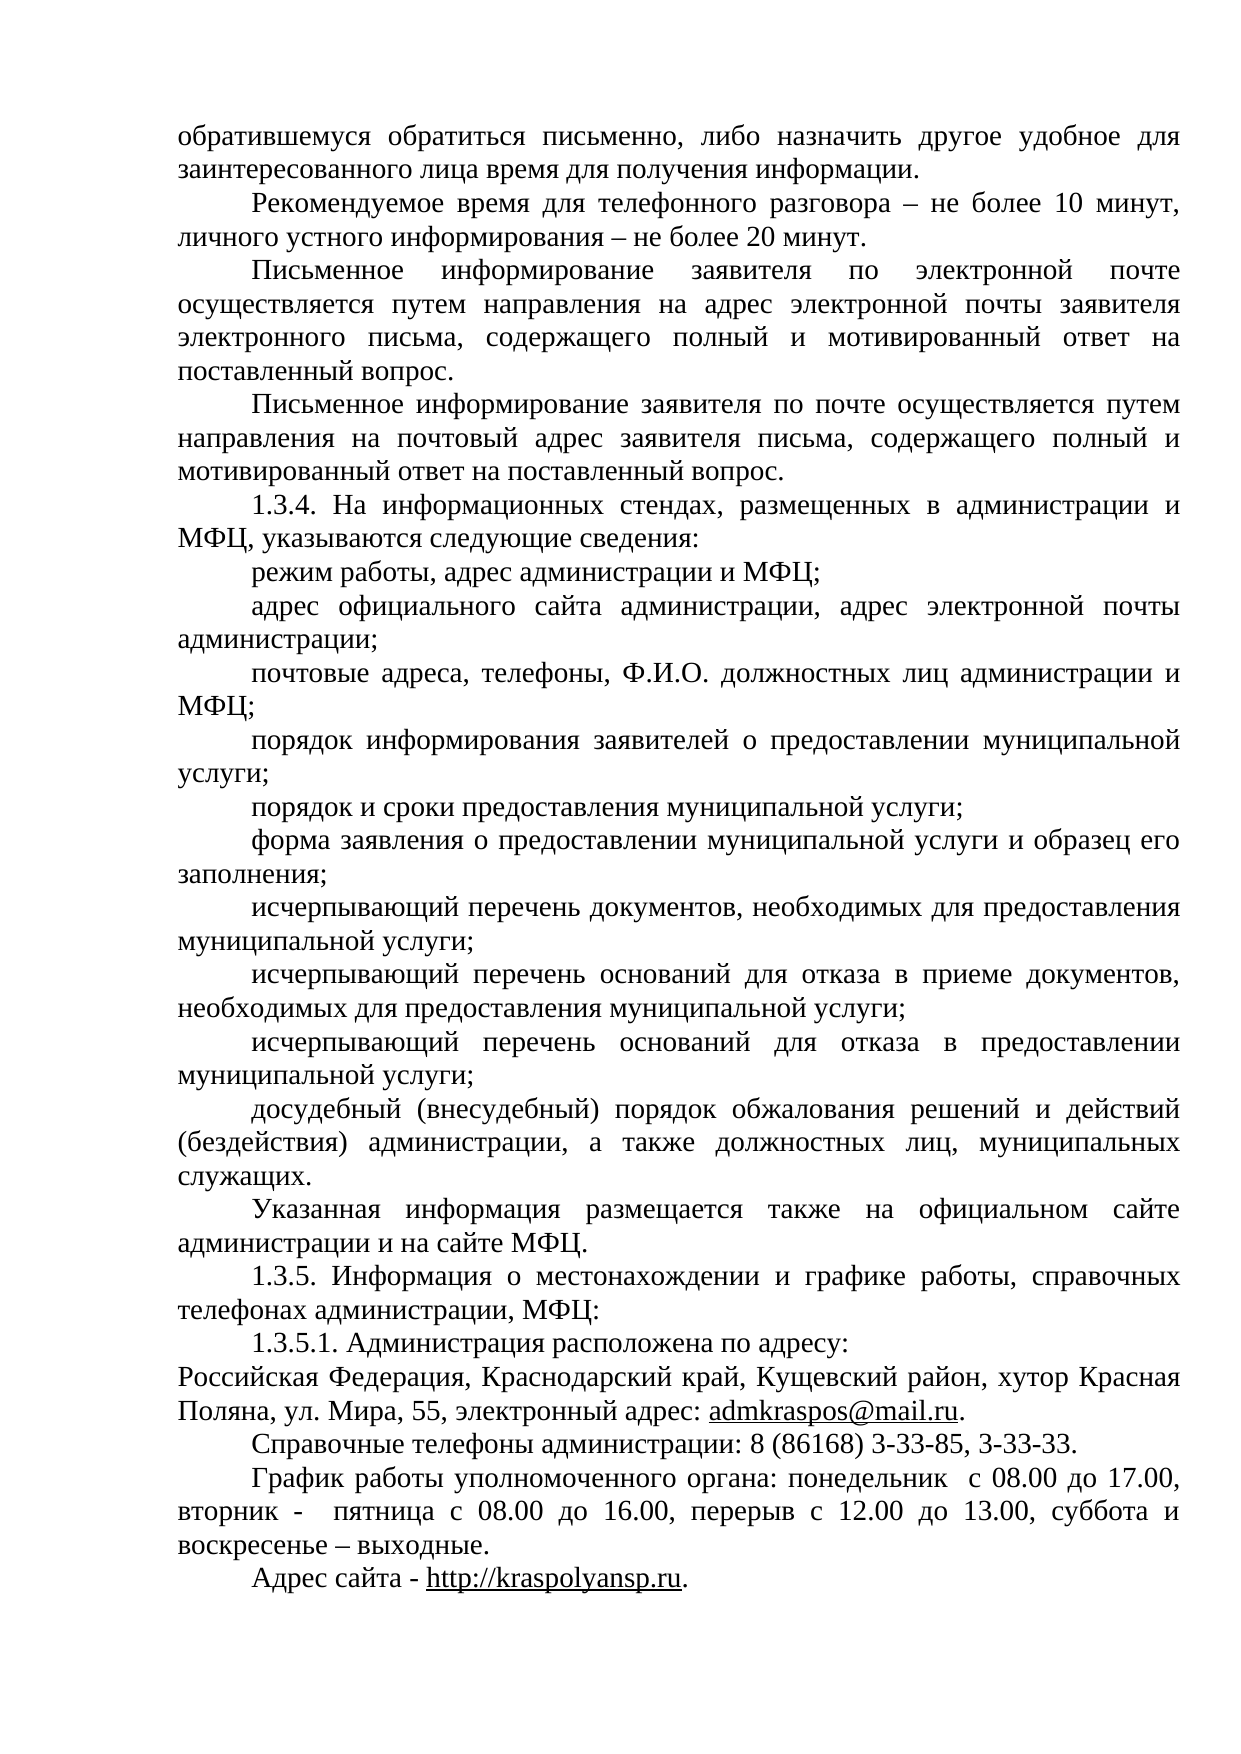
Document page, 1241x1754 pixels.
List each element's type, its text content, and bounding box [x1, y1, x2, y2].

text Указанная информация размещается также на официальном сайте администрации и на сайте МФЦ. [177, 1191, 1181, 1258]
text Письменное информирование заявителя по почте осуществляется путем направления на почтовый адрес заявителя письма, содержащего полный и мотивированный ответ на поставленный вопрос. [177, 386, 1181, 487]
text Российская Федерация, Краснодарский край, Кущевский район, хутор Красная Поляна, ул. Мира, 55, электронный адрес: admkraspos@mail.ru. [177, 1359, 1181, 1426]
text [177, 118, 1181, 185]
text адрес официального сайта администрации, адрес электронной почты администрации; [177, 588, 1181, 655]
text почтовые адреса, телефоны, Ф.И.О. должностных лиц администрации и МФЦ; [177, 655, 1181, 722]
text Адрес сайта - http://kraspolyansp.ru. [177, 1560, 1181, 1594]
text Справочные телефоны администрации: 8 (86168) 3-33-85, 3-33-33. [177, 1426, 1181, 1460]
text исчерпывающий перечень документов, необходимых для предоставления муниципальной услуги; [177, 889, 1181, 957]
text исчерпывающий перечень оснований для отказа в приеме документов, необходимых для предоставления муниципальной услуги; [177, 957, 1181, 1024]
text форма заявления о предоставлении муниципальной услуги и образец его заполнения; [177, 822, 1181, 889]
text порядок и сроки предоставления муниципальной услуги; [177, 789, 1181, 822]
text 1.3.4. На информационных стендах, размещенных в администрации и МФЦ, указываются следующие сведения: [177, 487, 1181, 554]
text исчерпывающий перечень оснований для отказа в предоставлении муниципальной услуги; [177, 1024, 1181, 1091]
text порядок информирования заявителей о предоставлении муниципальной услуги; [177, 722, 1181, 789]
text режим работы, адрес администрации и МФЦ; [177, 554, 1181, 588]
text Письменное информирование заявителя по электронной почте осуществляется путем направления на адрес электронной почты заявителя электронного письма, содержащего полный и мотивированный ответ на поставленный вопрос. [177, 252, 1181, 386]
text 1.3.5.1. Администрация расположена по адресу: [177, 1326, 1181, 1359]
text досудебный (внесудебный) порядок обжалования решений и действий (бездействия) администрации, а также должностных лиц, муниципальных служащих. [177, 1091, 1181, 1191]
text График работы уполномоченного органа: понедельник с 08.00 до 17.00, вторник - пятница с 08.00 до 16.00, перерыв с 12.00 до 13.00, суббота и воскресенье – выходные. [177, 1460, 1181, 1560]
text Рекомендуемое время для телефонного разговора – не более 10 минут, личного устного информирования – не более 20 минут. [177, 185, 1181, 252]
text 1.3.5. Информация о местонахождении и графике работы, справочных телефонах администрации, МФЦ: [177, 1258, 1181, 1326]
